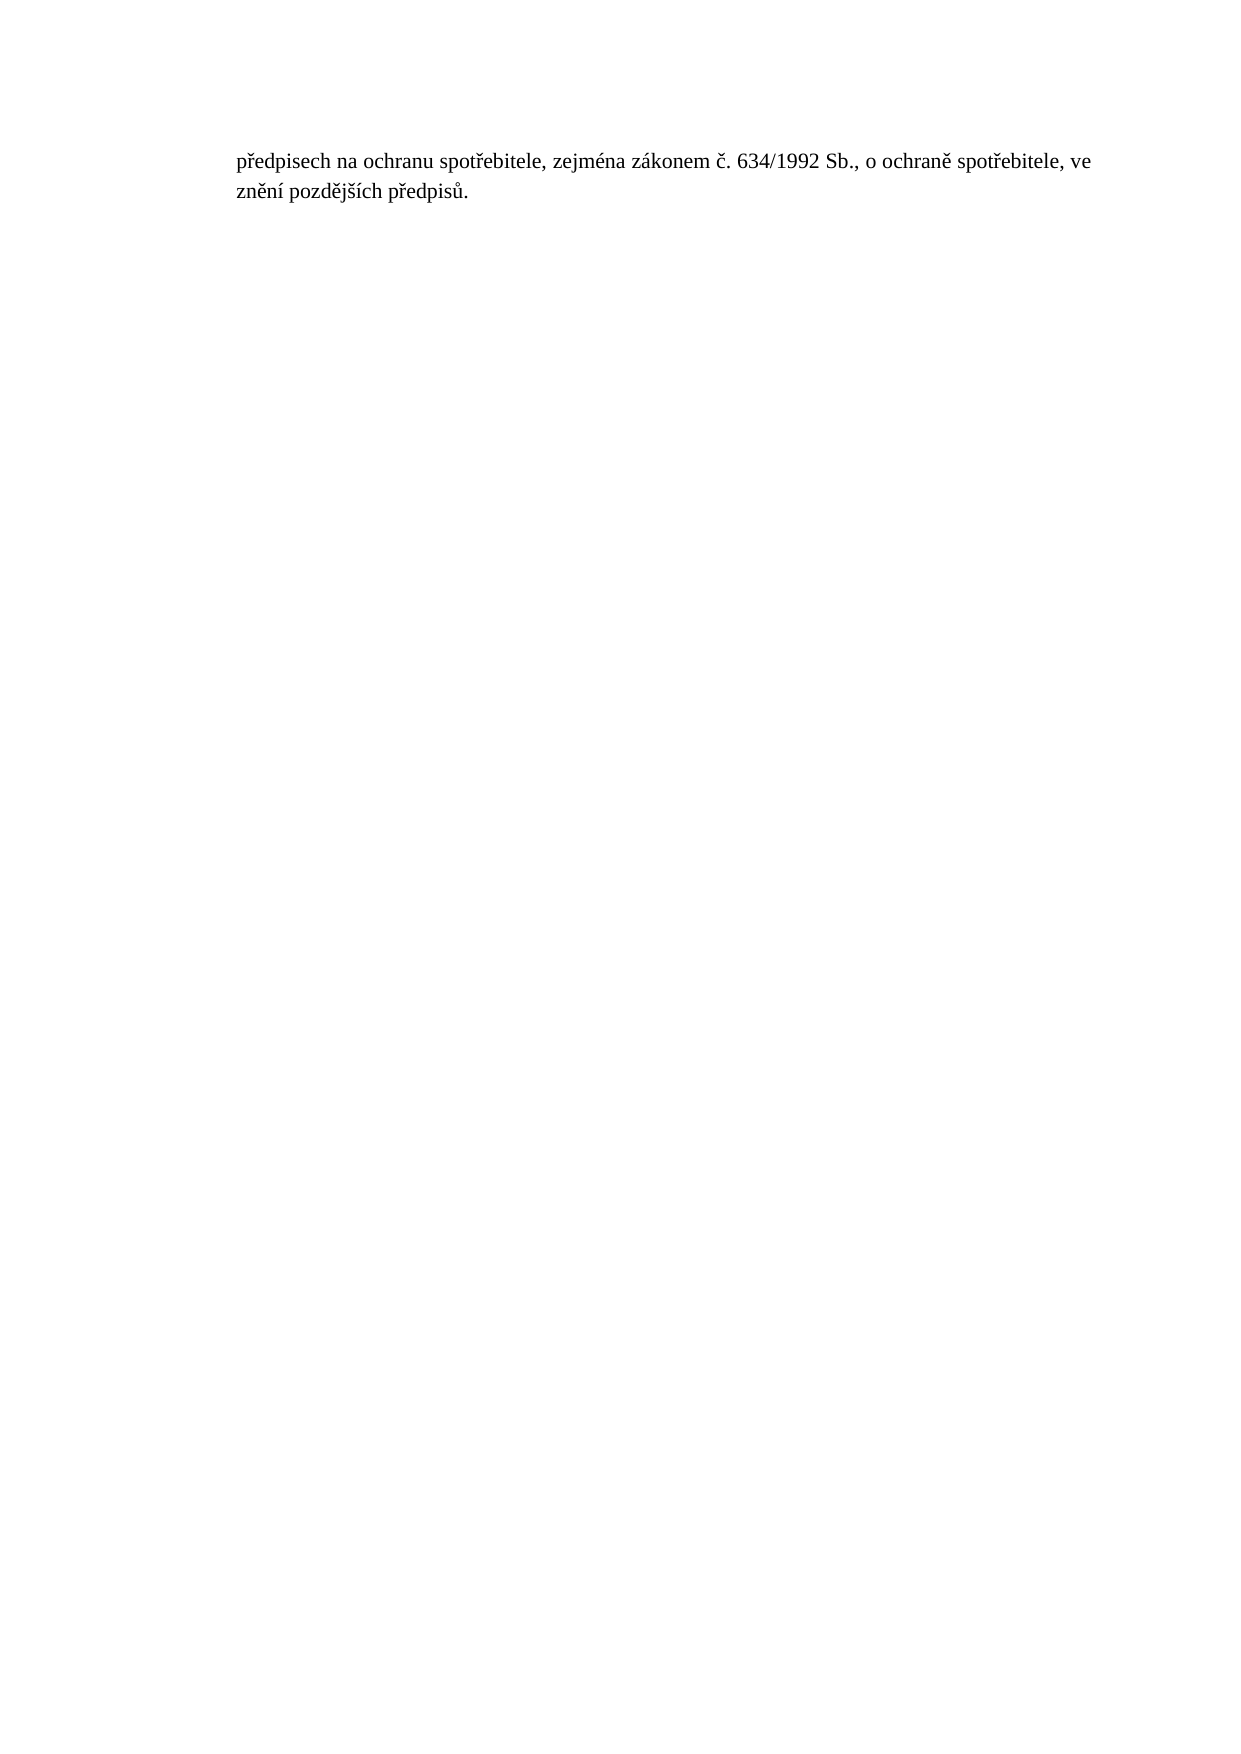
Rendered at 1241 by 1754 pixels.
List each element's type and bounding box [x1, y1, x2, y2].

list [148, 148, 1093, 203]
